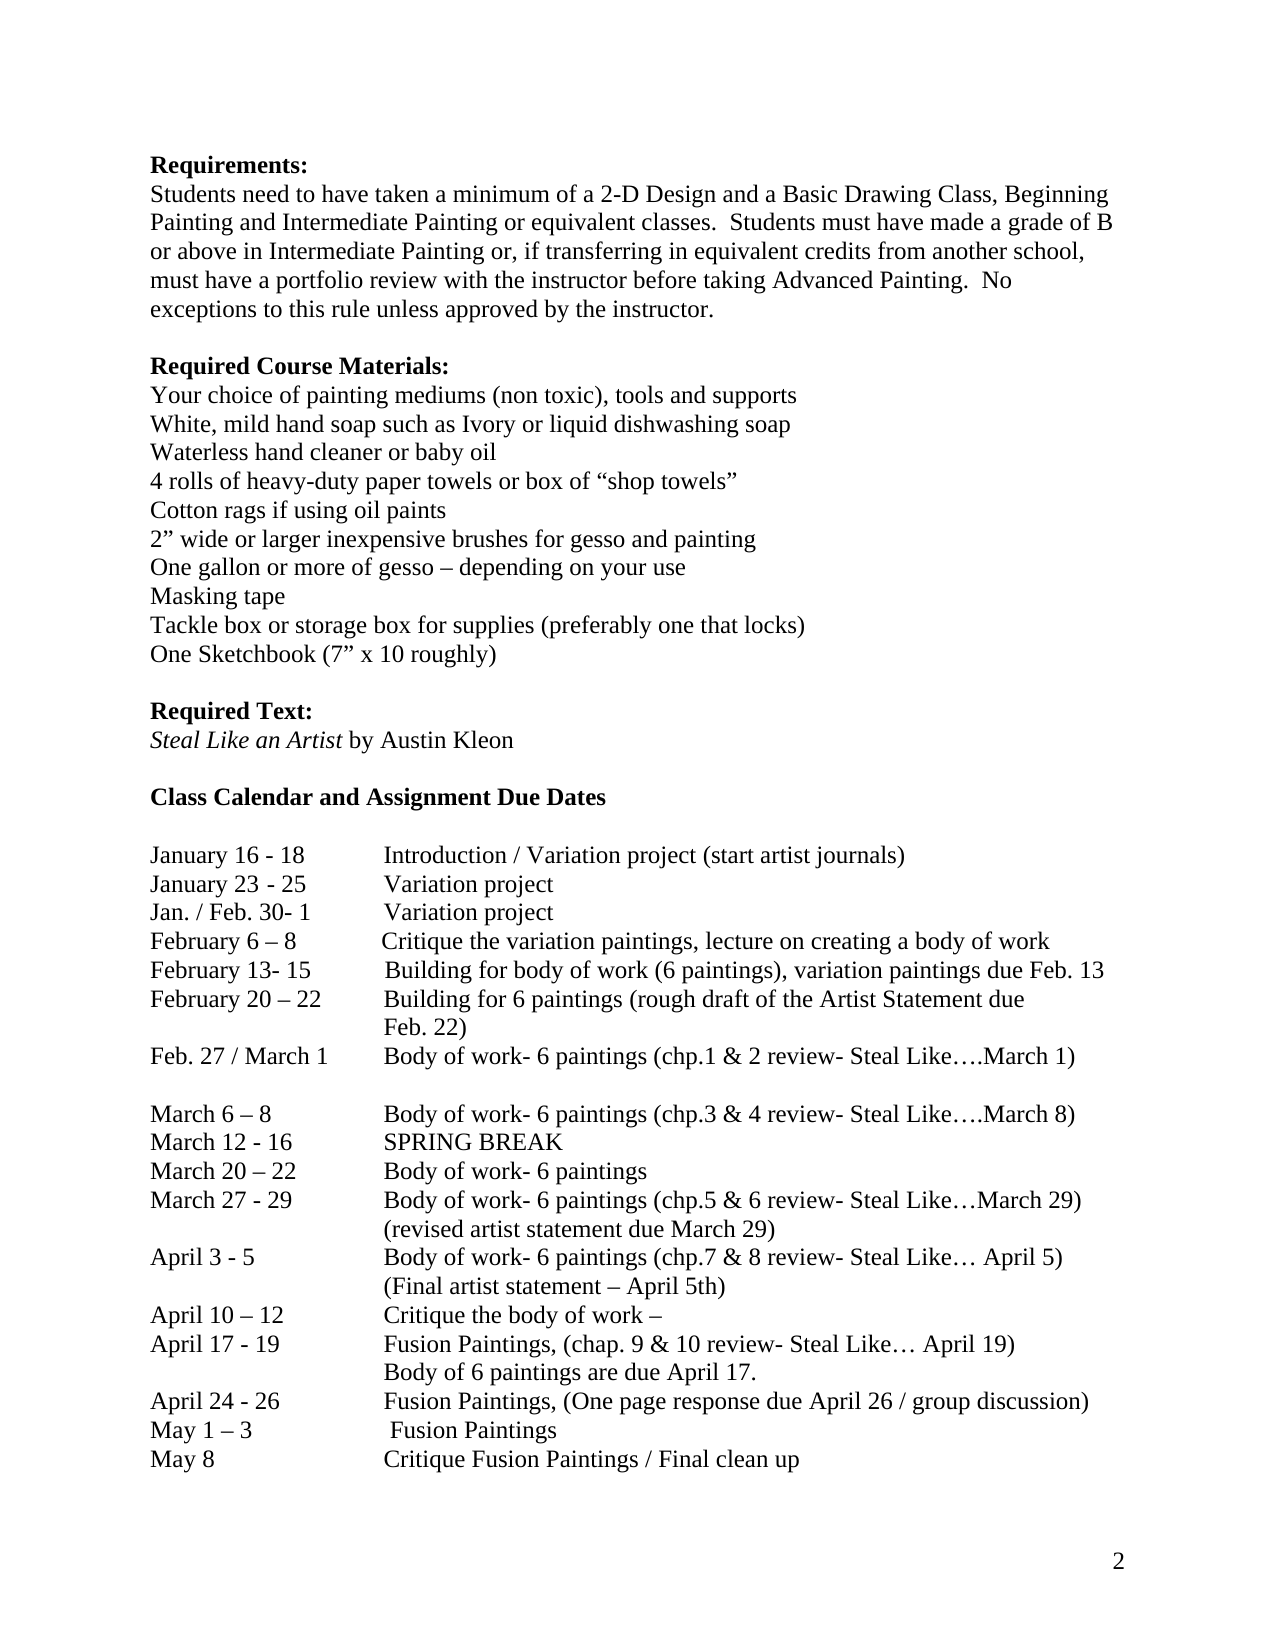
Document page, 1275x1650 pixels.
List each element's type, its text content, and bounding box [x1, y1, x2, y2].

text Students need to have taken a minimum of a 2-D Design and a Basic Drawing Class, Beginning Painting and Intermediate Painting or equivalent classes. Students must have made a grade of B or above in Intermediate Painting or, if transferring in equivalent credits from another school, must have a portfolio review with the instructor before taking Advanced Painting. No exceptions to this rule unless approved by the instructor. [150, 179, 1125, 322]
text (revised artist statement due March 29) [150, 1214, 1125, 1242]
text White, mild hand soap such as Ivory or liquid dishwashing soap [150, 409, 1125, 437]
text 2” wide or larger inexpensive brushes for gesso and painting [150, 524, 1125, 552]
text Requirements: [150, 150, 1125, 179]
text April 3 - 5 Body of work- 6 paintings (chp.7 & 8 review- Steal Like… April 5) [150, 1242, 1125, 1271]
text February 13- 15 Building for body of work (6 paintings), variation paintings due Feb. 13 [150, 955, 1125, 984]
text February 6 – 8 Critique the variation paintings, lecture on creating a body of work [150, 926, 1125, 955]
text Required Text: [150, 696, 1125, 725]
text Jan. / Feb. 30- 1 Variation project [150, 897, 1125, 926]
text Required Course Materials: [150, 351, 1125, 380]
text Tackle box or storage box for supplies (preferably one that locks) [150, 610, 1125, 639]
text One gallon or more of gesso – depending on your use [150, 552, 1125, 581]
text Feb. 22) [150, 1012, 1125, 1041]
text March 20 – 22 Body of work- 6 paintings [150, 1156, 1125, 1185]
text One Sketchbook (7” x 10 roughly) [150, 639, 1125, 667]
text Class Calendar and Assignment Due Dates [150, 782, 1125, 840]
text 4 rolls of heavy-duty paper towels or box of “shop towels” [150, 466, 1125, 495]
text May 1 – 3 Fusion Paintings [150, 1415, 1125, 1444]
text Waterless hand cleaner or baby oil [150, 437, 1125, 466]
text Steal Like an Artist by Austin Kleon [150, 725, 1125, 754]
text May 8 Critique Fusion Paintings / Final clean up [150, 1444, 1125, 1472]
text January 16 - 18 Introduction / Variation project (start artist journals) January 23 - 25 Variation project [150, 840, 1125, 897]
text March 12 - 16 SPRING BREAK [150, 1127, 1125, 1156]
text April 24 - 26 Fusion Paintings, (One page response due April 26 / group discussion) [150, 1386, 1125, 1415]
text Your choice of painting mediums (non toxic), tools and supports [150, 380, 1125, 409]
text Masking tape [150, 581, 1125, 610]
text Feb. 27 / March 1 Body of work- 6 paintings (chp.1 & 2 review- Steal Like….March 1) [150, 1041, 1125, 1099]
text April 10 – 12 Critique the body of work – [150, 1300, 1125, 1329]
text (Final artist statement – April 5th) [150, 1271, 1125, 1300]
text March 27 - 29 Body of work- 6 paintings (chp.5 & 6 review- Steal Like…March 29) [150, 1185, 1125, 1214]
text March 6 – 8 Body of work- 6 paintings (chp.3 & 4 review- Steal Like….March 8) [150, 1099, 1125, 1127]
text April 17 - 19 Fusion Paintings, (chap. 9 & 10 review- Steal Like… April 19) [150, 1329, 1125, 1357]
text Cotton rags if using oil paints [150, 495, 1125, 524]
text February 20 – 22 Building for 6 paintings (rough draft of the Artist Statement due [150, 984, 1125, 1012]
text Body of 6 paintings are due April 17. [150, 1357, 1125, 1386]
